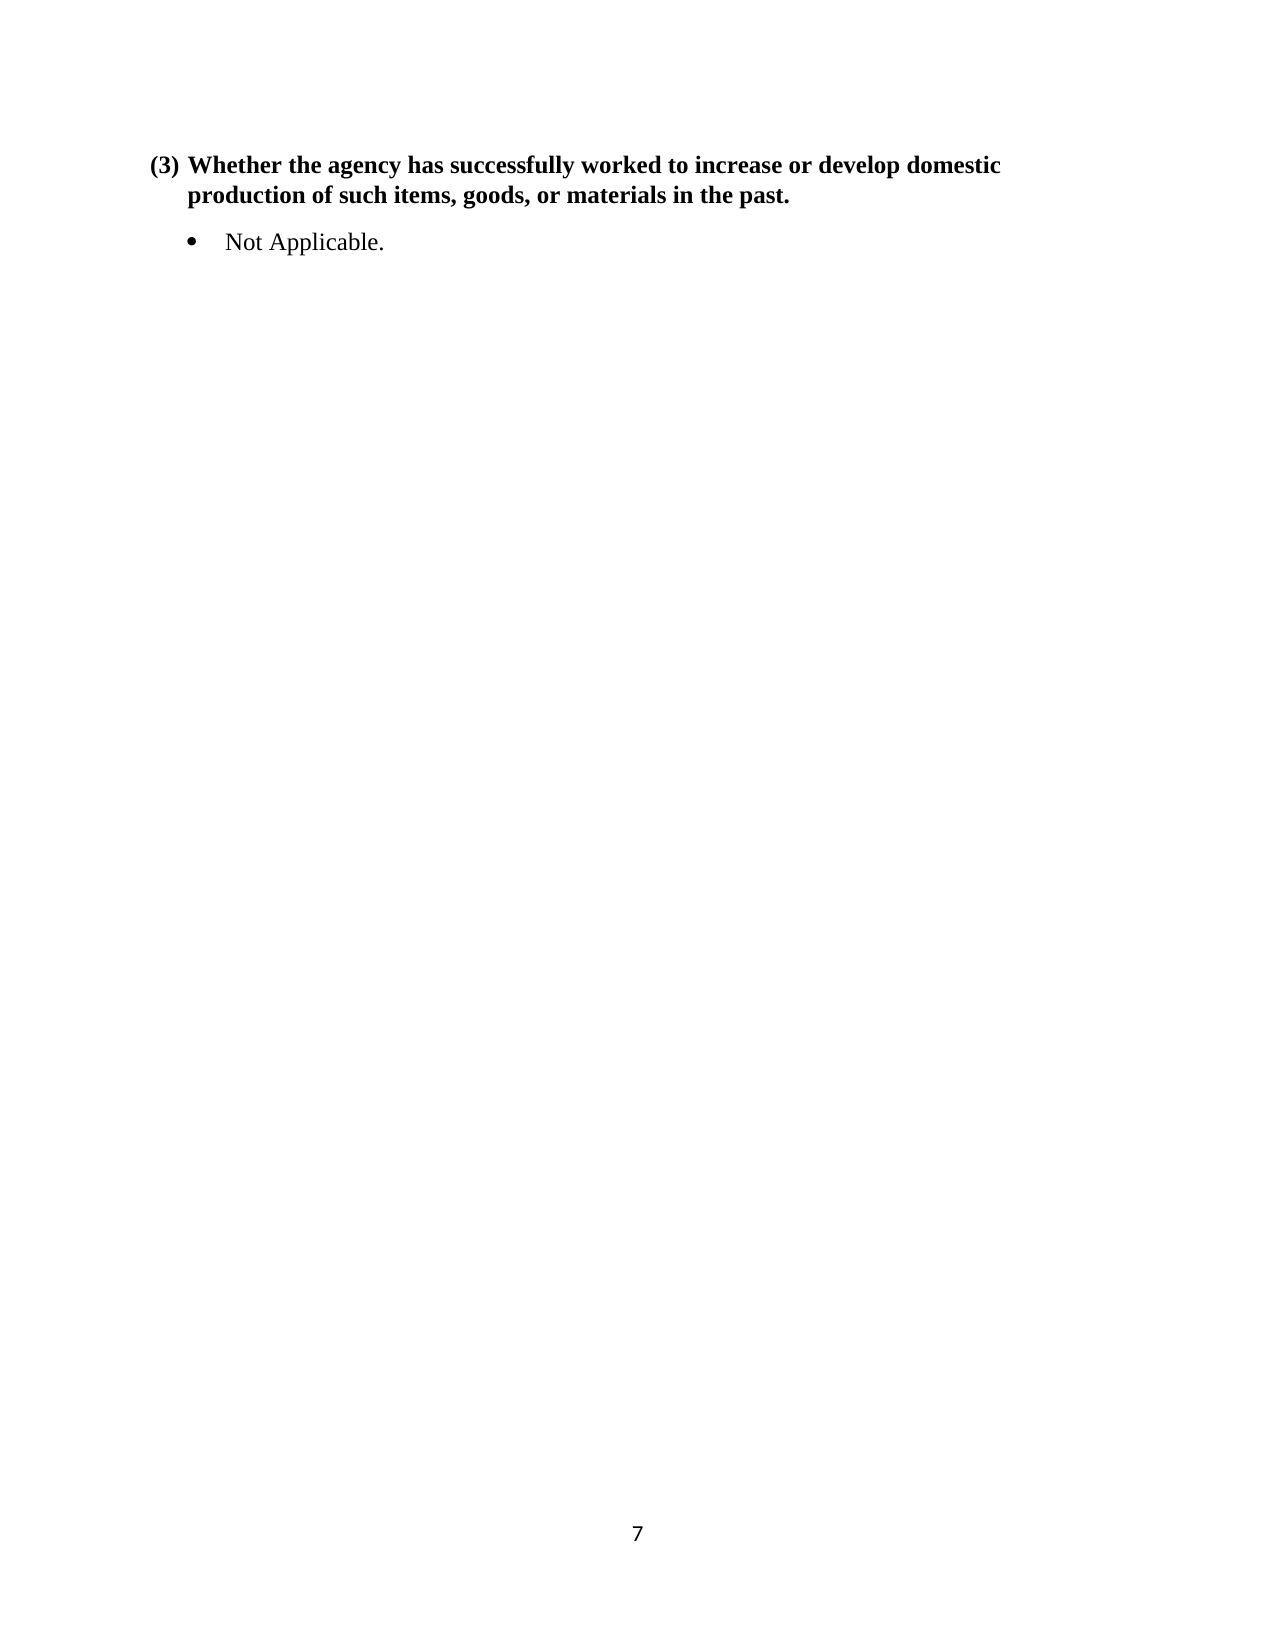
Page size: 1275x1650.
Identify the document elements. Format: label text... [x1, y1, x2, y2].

list Not Applicable. [187, 227, 1125, 256]
text (3) Whether the agency has successfully worked to increase or develop domestic production of such items, goods, or materials in the past. [150, 150, 1125, 209]
